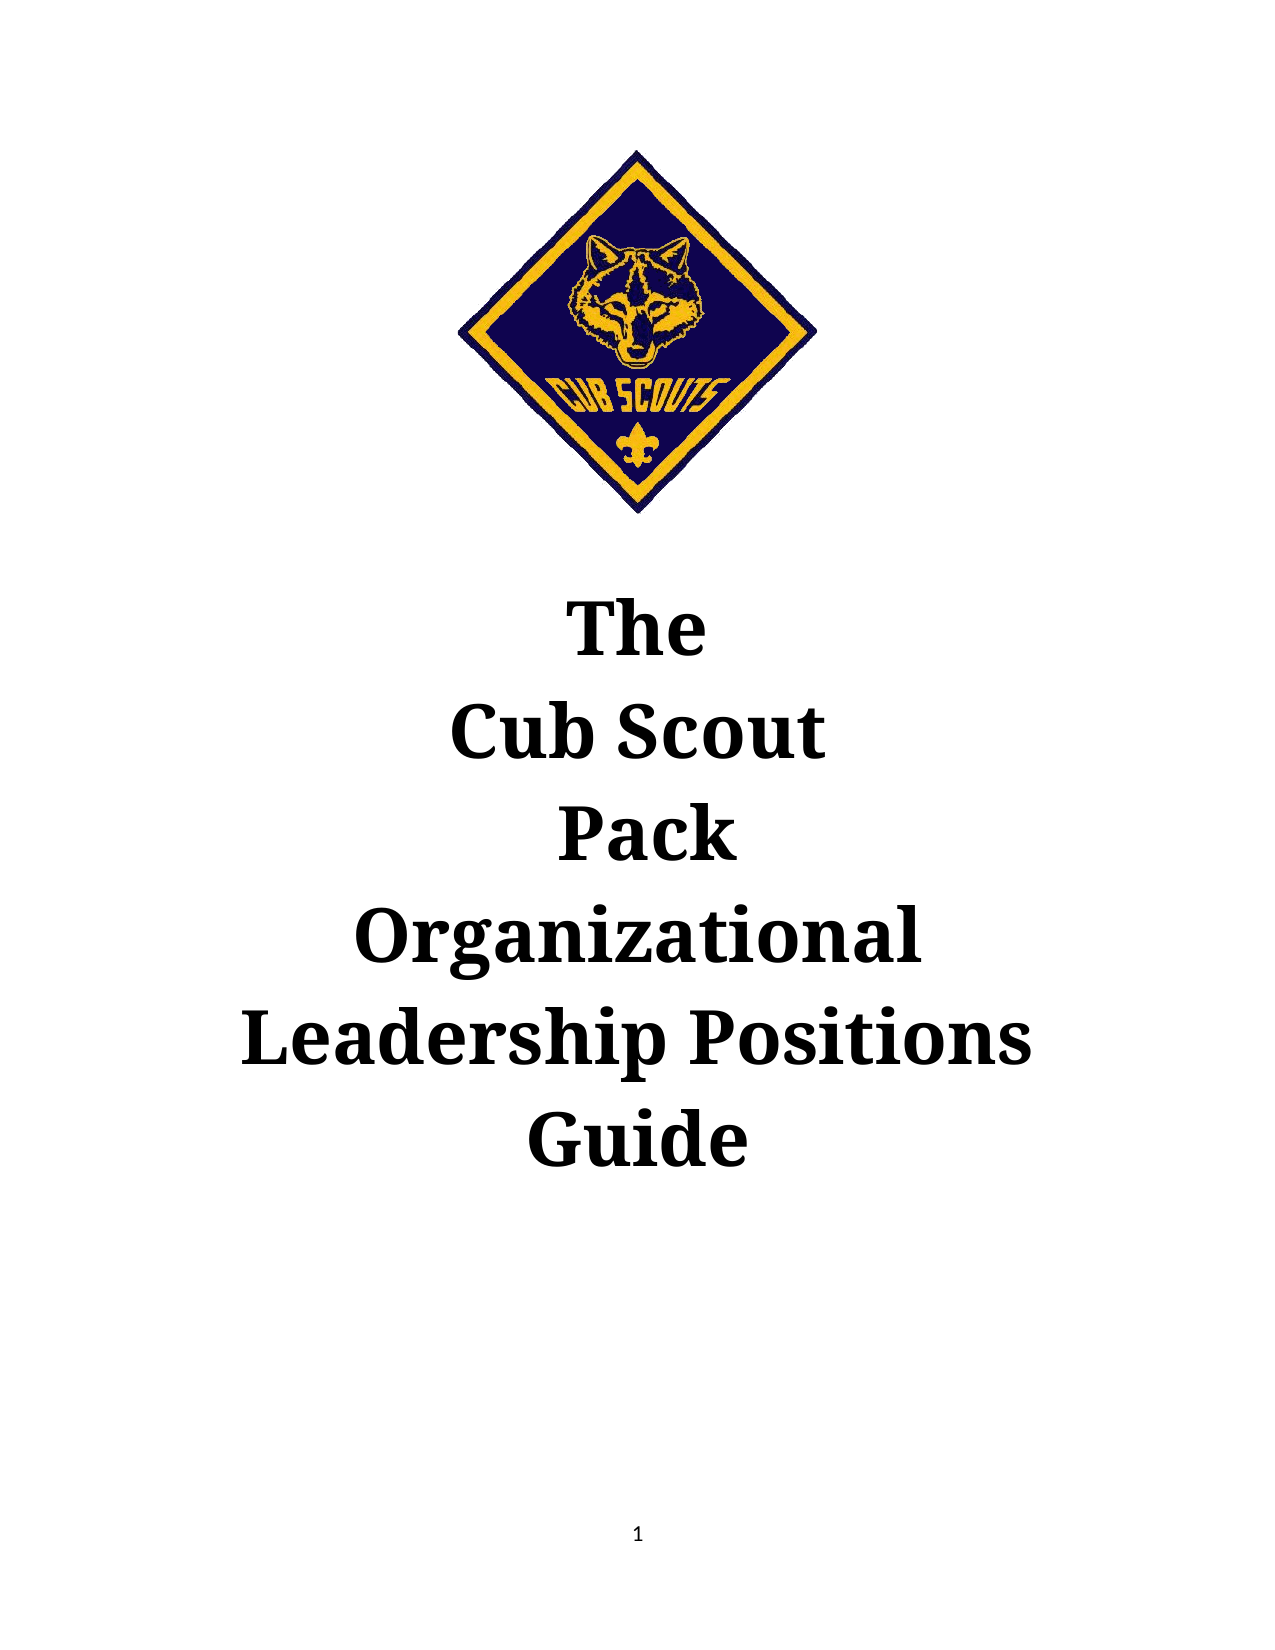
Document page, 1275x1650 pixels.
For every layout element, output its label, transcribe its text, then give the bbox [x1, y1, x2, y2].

text Leadership Positions Guide [150, 984, 1125, 1189]
text The [150, 576, 1125, 678]
text Pack [150, 780, 1125, 882]
text Organizational [150, 882, 1125, 984]
picture [457, 150, 818, 514]
text Cub Scout [150, 678, 1125, 780]
